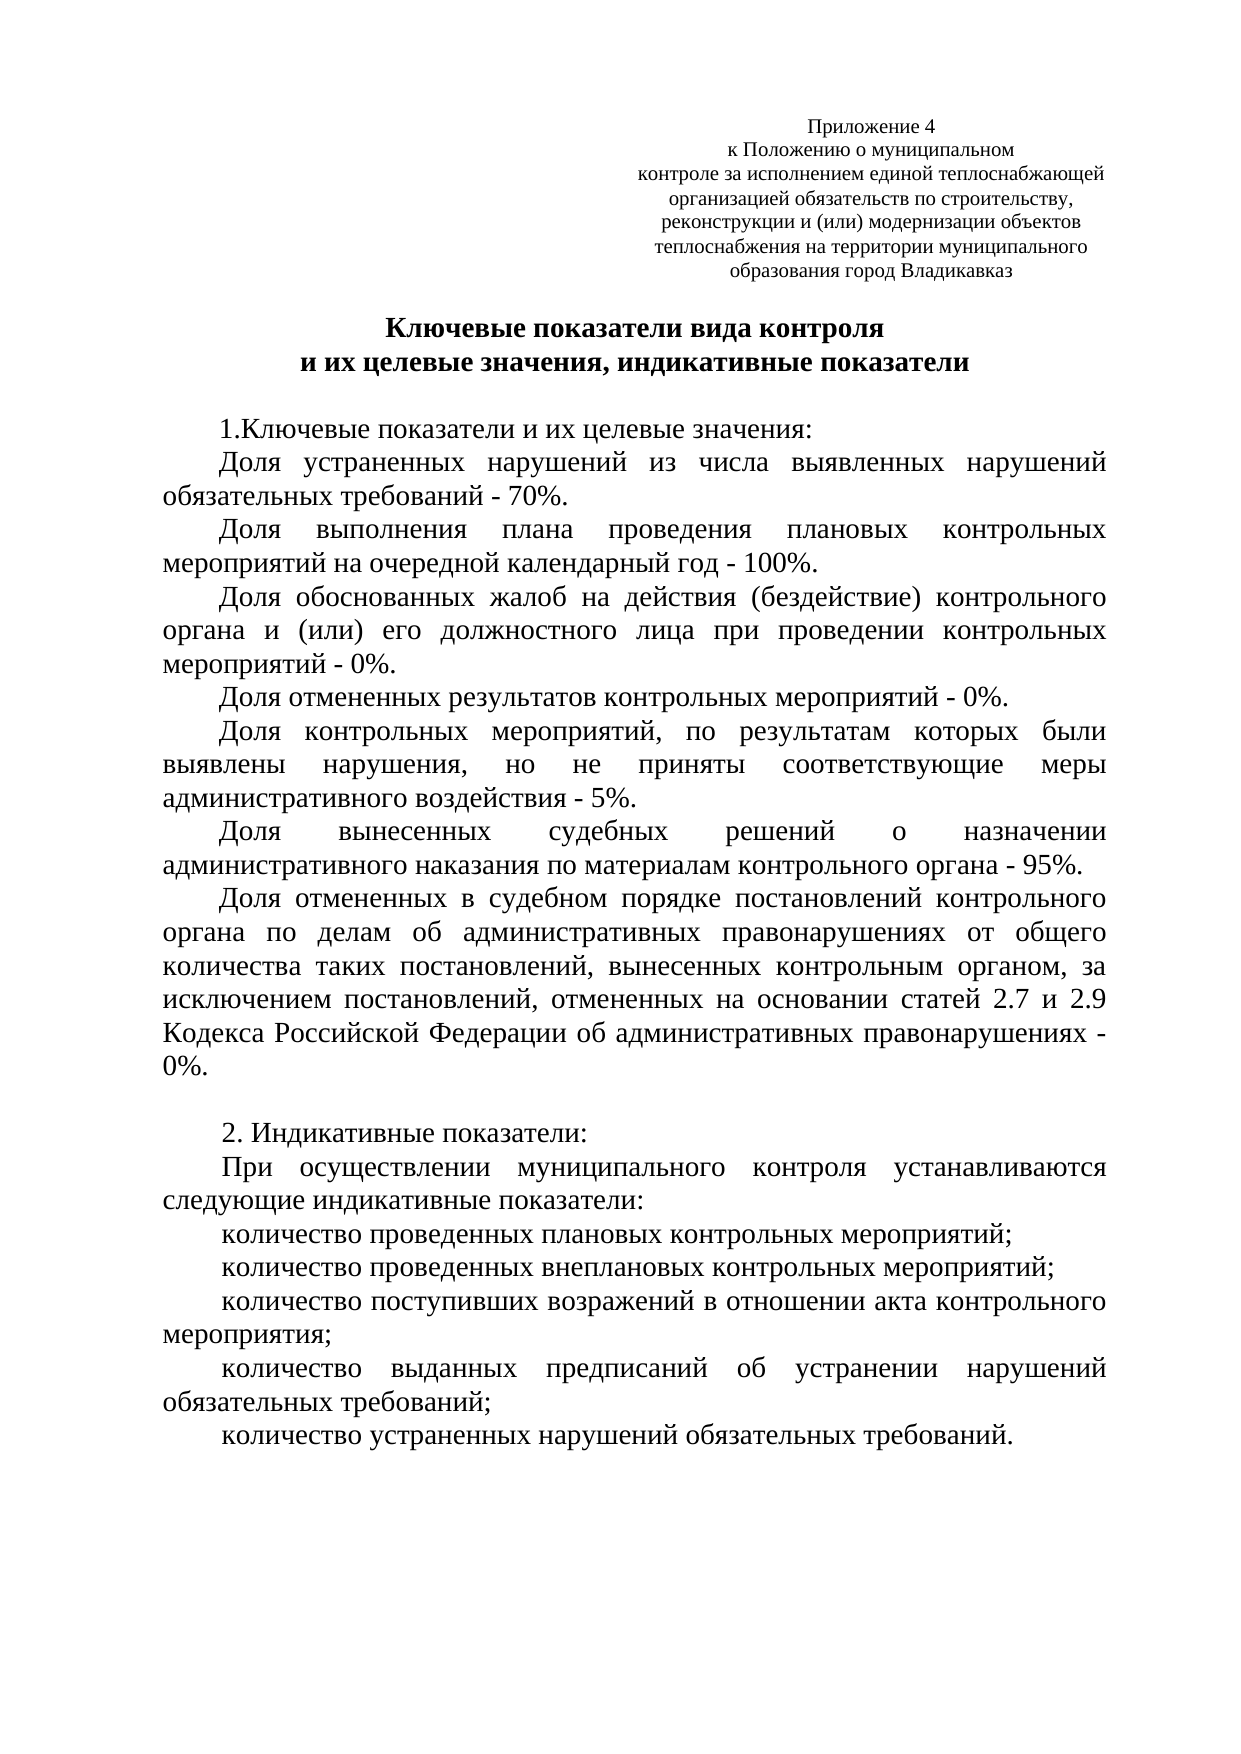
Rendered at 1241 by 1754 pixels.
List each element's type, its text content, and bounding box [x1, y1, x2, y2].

text количество выданных предписаний об устранении нарушений обязательных требований; [162, 1350, 1107, 1417]
text количество проведенных внеплановых контрольных мероприятий; [162, 1249, 1107, 1283]
text контроле за исполнением единой теплоснабжающей организацией обязательств по строительству, реконструкции и (или) модернизации объектов теплоснабжения на территории муниципального образования город Владикавказ [635, 161, 1107, 282]
text количество проведенных плановых контрольных мероприятий; [162, 1216, 1107, 1249]
text Доля отмененных результатов контрольных мероприятий - 0%. [162, 679, 1107, 713]
text Доля выполнения плана проведения плановых контрольных мероприятий на очередной календарный год - 100%. [162, 512, 1107, 579]
text Ключевые показатели вида контроля [162, 310, 1107, 344]
text к Положению о муниципальном [635, 137, 1107, 161]
text При осуществлении муниципального контроля устанавливаются следующие индикативные показатели: [162, 1149, 1107, 1216]
text 1.Ключевые показатели и их целевые значения: [162, 411, 1107, 444]
text Доля вынесенных судебных решений о назначении административного наказания по материалам контрольного органа - 95%. [162, 813, 1107, 881]
text Доля устраненных нарушений из числа выявленных нарушений обязательных требований - 70%. [162, 444, 1107, 512]
text 2. Индикативные показатели: [162, 1115, 1107, 1149]
text Приложение 4 [635, 118, 1107, 137]
text количество устраненных нарушений обязательных требований. [162, 1417, 1107, 1451]
text и их целевые значения, индикативные показатели [162, 344, 1107, 377]
text количество поступивших возражений в отношении акта контрольного мероприятия; [162, 1283, 1107, 1350]
text Доля отмененных в судебном порядке постановлений контрольного органа по делам об административных правонарушениях от общего количества таких постановлений, вынесенных контрольным органом, за исключением постановлений, отмененных на основании статей 2.7 и 2.9 Кодекса Российской Федерации об административных правонарушениях - 0%. [162, 881, 1107, 1082]
text Доля контрольных мероприятий, по результатам которых были выявлены нарушения, но не приняты соответствующие меры административного воздействия - 5%. [162, 713, 1107, 813]
text Доля обоснованных жалоб на действия (бездействие) контрольного органа и (или) его должностного лица при проведении контрольных мероприятий - 0%. [162, 579, 1107, 679]
